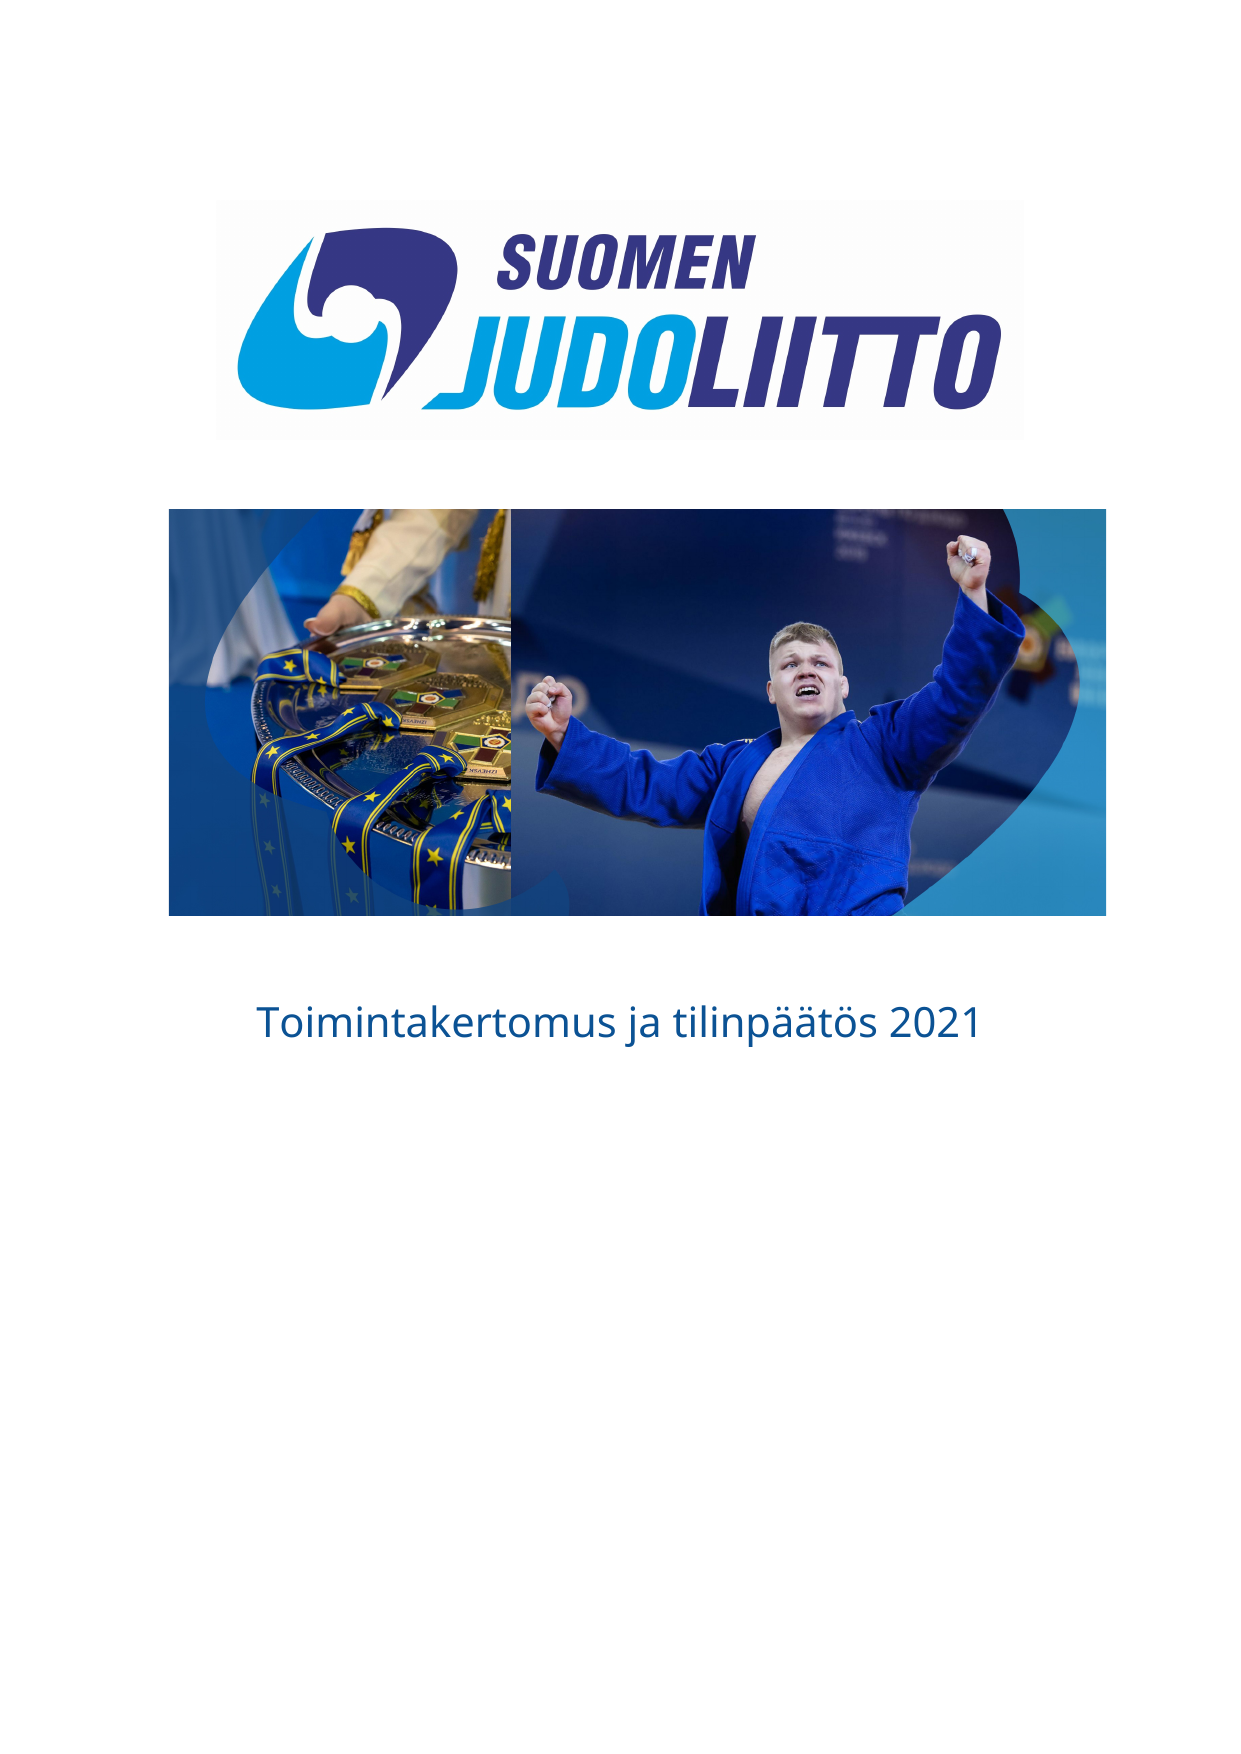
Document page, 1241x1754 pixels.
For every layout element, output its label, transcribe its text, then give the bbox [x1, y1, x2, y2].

subtitle Toimintakertomus ja tilinpäätös 2021 [150, 993, 1090, 1050]
